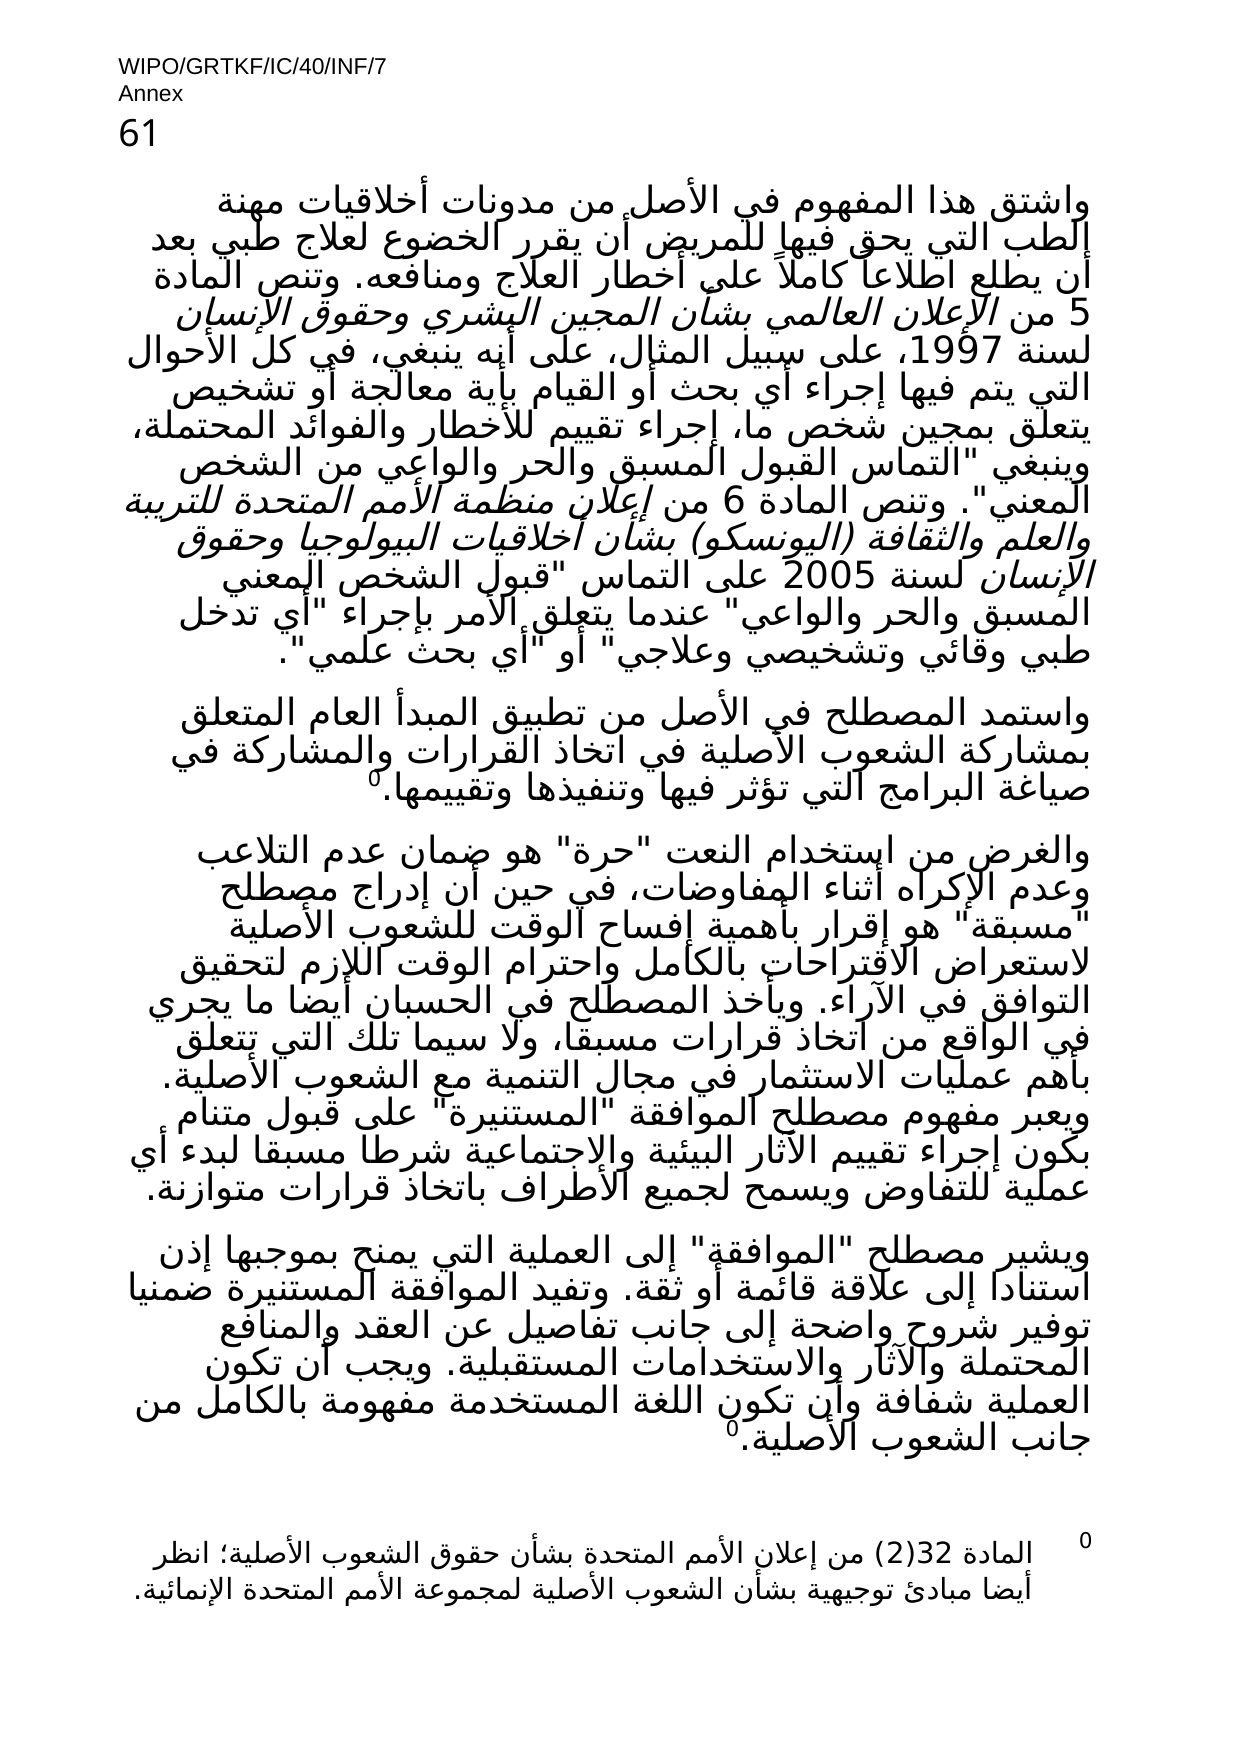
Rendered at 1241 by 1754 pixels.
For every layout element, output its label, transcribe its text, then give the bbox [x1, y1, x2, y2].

text والغرض من استخدام النعت "حرة" هو ضمان عدم التلاعب وعدم الإكراه أثناء المفاوضات، في حين أن إدراج مصطلح "مسبقة" هو إقرار بأهمية إفساح الوقت للشعوب الأصلية لاستعراض الاقتراحات بالكامل واحترام الوقت اللازم لتحقيق التوافق في الآراء. ويأخذ المصطلح في الحسبان أيضا ما يجري في الواقع من اتخاذ قرارات مسبقا، ولا سيما تلك التي تتعلق بأهم عمليات الاستثمار في مجال التنمية مع الشعوب الأصلية. ويعبر مفهوم مصطلح الموافقة "المستنيرة" على قبول متنام بكون إجراء تقييم الآثار البيئية والاجتماعية شرطا مسبقا لبدء أي عملية للتفاوض ويسمح لجميع الأطراف باتخاذ قرارات متوازنة. [118, 833, 1092, 1208]
text ويشير مصطلح "الموافقة" إلى العملية التي يمنح بموجبها إذن استنادا إلى علاقة قائمة أو ثقة. وتفيد الموافقة المستنيرة ضمنيا توفير شروح واضحة إلى جانب تفاصيل عن العقد والمنافع المحتملة والآثار والاستخدامات المستقبلية. ويجب أن تكون العملية شفافة وأن تكون اللغة المستخدمة مفهومة بالكامل من جانب الشعوب الأصلية. [118, 1233, 1092, 1458]
text واشتق هذا المفهوم في الأصل من مدونات أخلاقيات مهنة الطب التي يحق فيها للمريض أن يقرر الخضوع لعلاج طبي بعد أن يطلع اطلاعاً كاملاً على أخطار العلاج ومنافعه. وتنص المادة 5 من الإعلان العالمي بشأن المجين البشري وحقوق الإنسان لسنة 1997، على سبيل المثال، على أنه ينبغي، في كل الأحوال التي يتم فيها إجراء أي بحث أو القيام بأية معالجة أو تشخيص يتعلق بمجين شخص ما، إجراء تقييم للأخطار والفوائد المحتملة، وينبغي "التماس القبول المسبق والحر والواعي من الشخص المعني". وتنص المادة 6 من إعلان منظمة الأمم المتحدة للتريبة والعلم والثقافة (اليونسكو) بشأن أخلاقيات البيولوجيا وحقوق الإنسان لسنة 2005 على التماس "قبول الشخص المعني المسبق والحر والواعي" عندما يتعلق الأمر بإجراء "أي تدخل طبي وقائي وتشخيصي وعلاجي" أو "أي بحث علمي". [118, 183, 1092, 671]
text واستمد المصطلح في الأصل من تطبيق المبدأ العام المتعلق بمشاركة الشعوب الأصلية في اتخاذ القرارات والمشاركة في صياغة البرامج التي تؤثر فيها وتنفيذها وتقييمها. [118, 696, 1092, 808]
